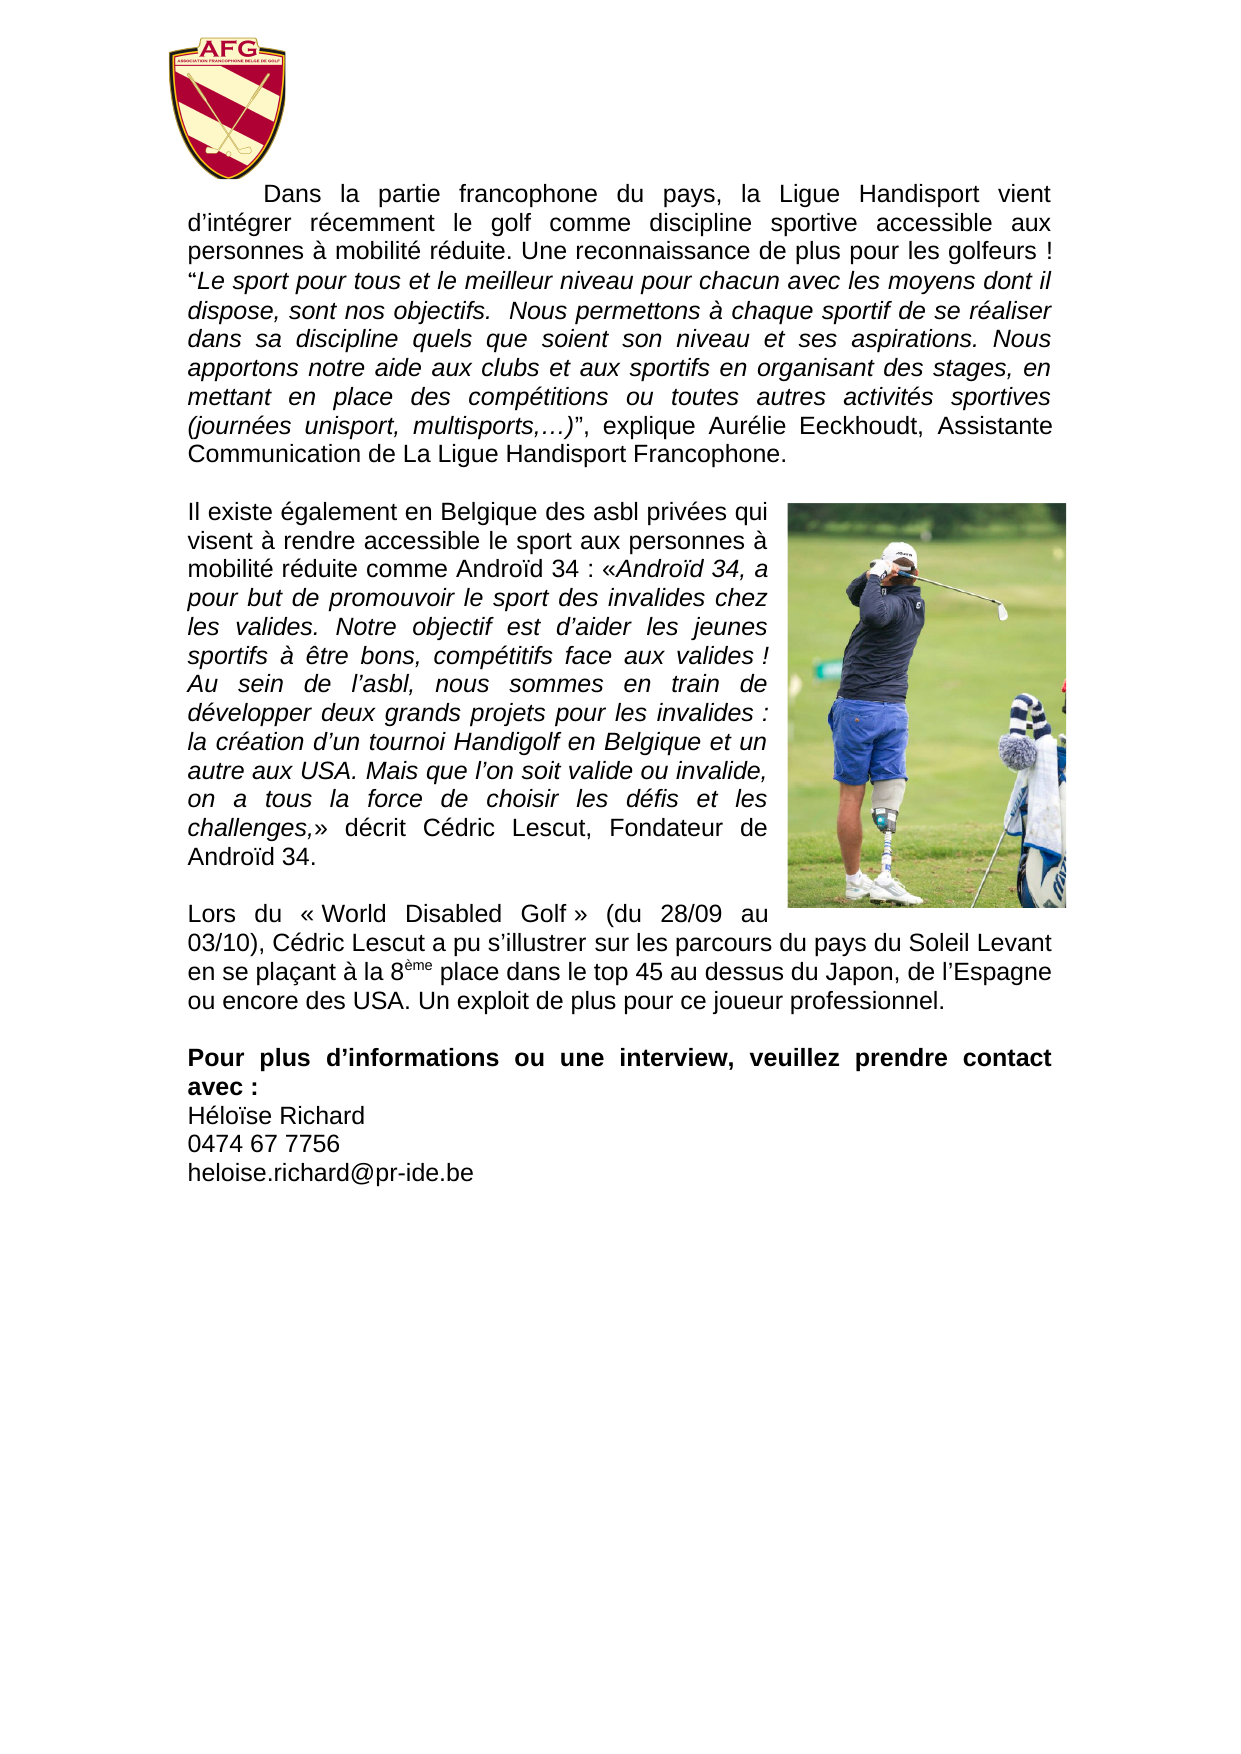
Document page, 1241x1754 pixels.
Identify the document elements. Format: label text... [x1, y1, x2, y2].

text Lors du « World Disabled Golf » (du 28/09 au 03/10), Cédric Lescut a pu s’illustrer sur les parcours du pays du Soleil Levant en se plaçant à la 8ème place dans le top 45 au dessus du Japon, de l’Espagne ou encore des USA. Un exploit de plus pour ce joueur professionnel. [187, 899, 1053, 1014]
text Dans la partie francophone du pays, la Ligue Handisport vient d’intégrer récemment le golf comme discipline sportive accessible aux personnes à mobilité réduite. Une reconnaissance de plus pour les golfeurs ! “Le sport pour tous et le meilleur niveau pour chacun avec les moyens dont il dispose, sont nos objectifs. Nous permettons à chaque sportif de se réaliser dans sa discipline quels que soient son niveau et ses aspirations. Nous apportons notre aide aux clubs et aux sportifs en organisant des stages, en mettant en place des compétitions ou toutes autres activités sportives (journées unisport, multisports,…)”, explique Aurélie Eeckhoudt, Assistante Communication de La Ligue Handisport Francophone. [187, 179, 1053, 468]
text heloise.richard@pr-ide.be [187, 1158, 1053, 1187]
picture [787, 503, 1067, 908]
picture [168, 37, 286, 180]
text Héloïse Richard [187, 1101, 1053, 1129]
text 0474 67 7756 [187, 1129, 1053, 1158]
text Pour plus d’informations ou une interview, veuillez prendre contact avec : [187, 1043, 1053, 1101]
